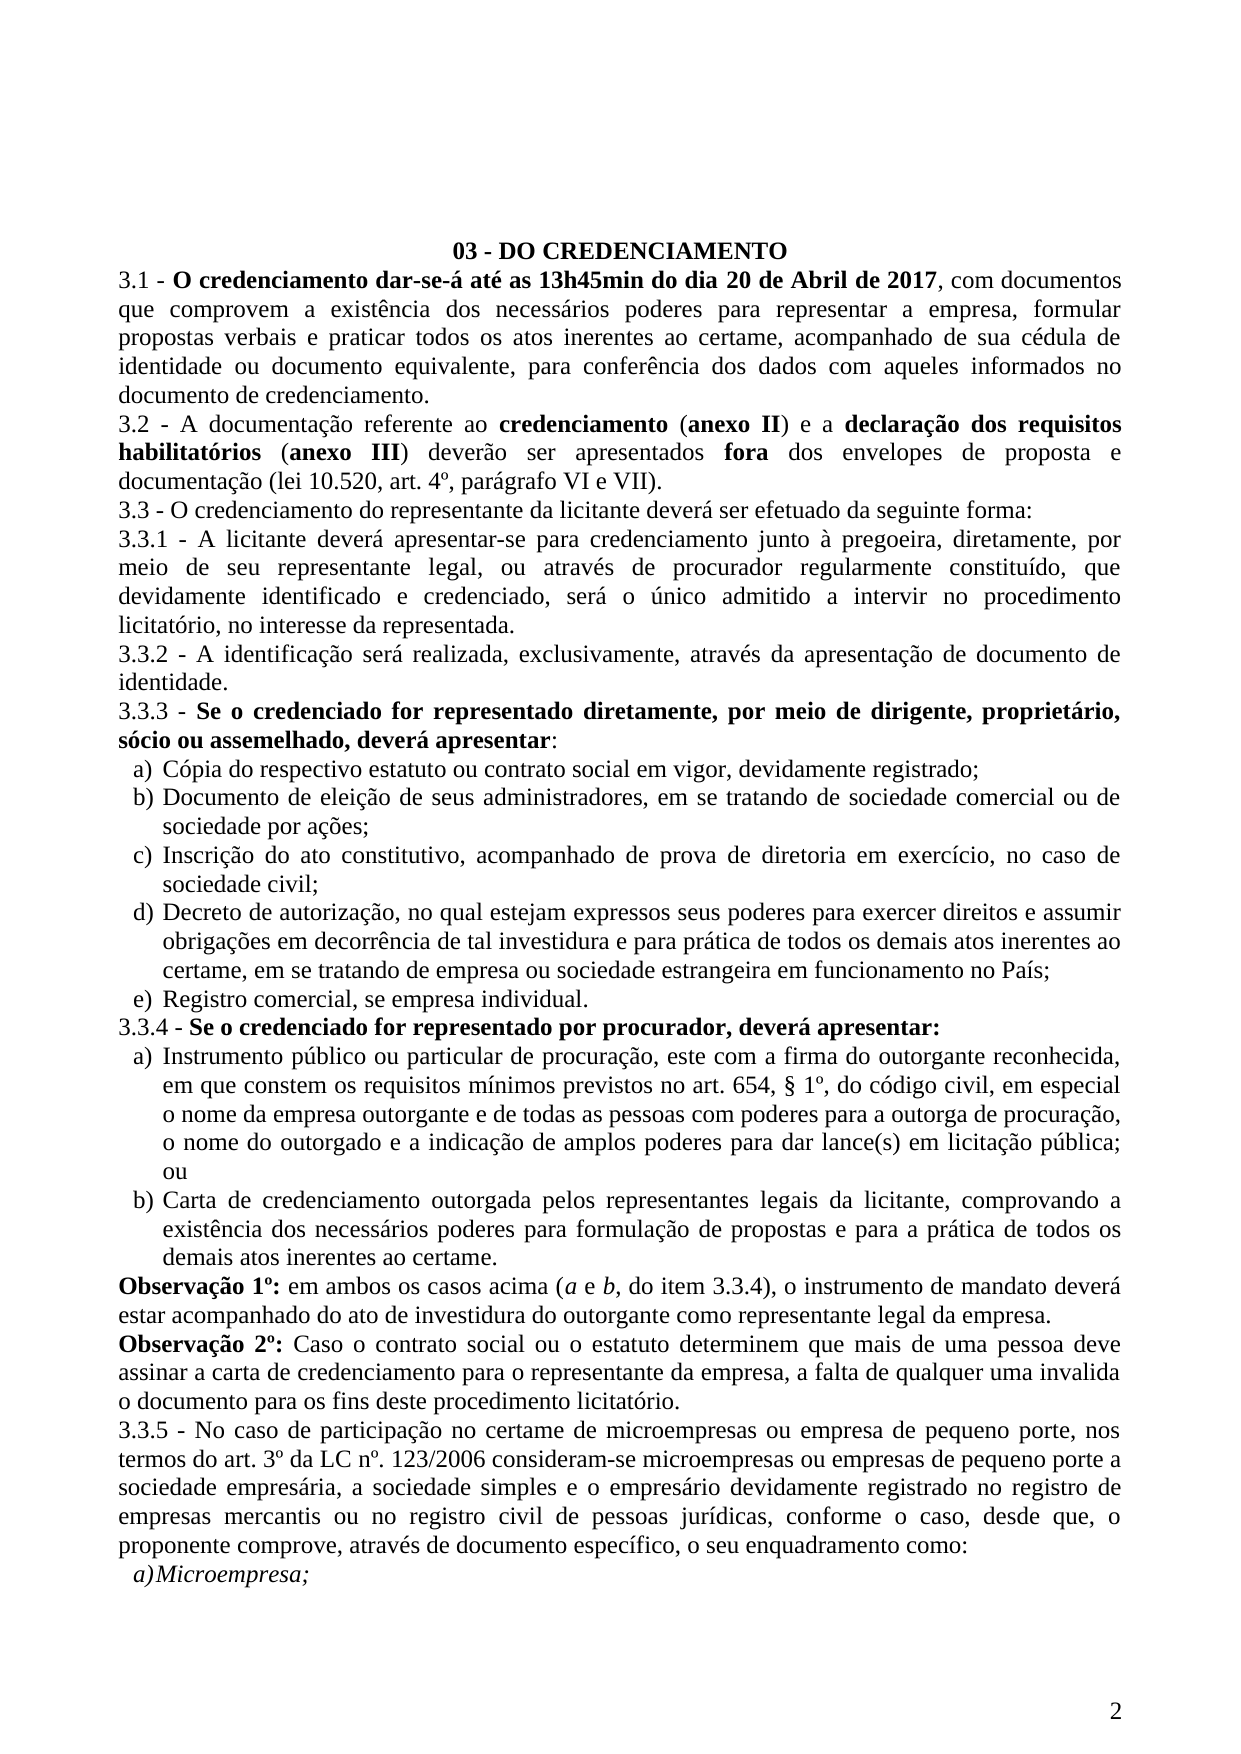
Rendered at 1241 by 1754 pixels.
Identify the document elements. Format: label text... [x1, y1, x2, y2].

text 3.3.5 - No caso de participação no certame de microempresas ou empresa de pequeno porte, nos termos do art. 3º da LC nº. 123/2006 consideram-se microempresas ou empresas de pequeno porte a sociedade empresária, a sociedade simples e o empresário devidamente registrado no registro de empresas mercantis ou no registro civil de pessoas jurídicas, conforme o caso, desde que, o proponente comprove, através de documento específico, o seu enquadramento como: [118, 1415, 1122, 1559]
list Decreto de autorização, no qual estejam expressos seus poderes para exercer direitos e assumir obrigações em decorrência de tal investidura e para prática de todos os demais atos inerentes ao certame, em se tratando de empresa ou sociedade estrangeira em funcionamento no País; [133, 897, 1122, 984]
text 3.1 - O credenciamento dar-se-á até as 13h45min do dia 20 de Abril de 2017, com documentos que comprovem a existência dos necessários poderes para representar a empresa, formular propostas verbais e praticar todos os atos inerentes ao certame, acompanhado de sua cédula de identidade ou documento equivalente, para conferência dos dados com aqueles informados no documento de credenciamento. [118, 265, 1122, 409]
subtitle 03 - DO CREDENCIAMENTO [118, 236, 1122, 265]
text Observação 1º: em ambos os casos acima (a e b, do item 3.3.4), o instrumento de mandato deverá estar acompanhado do ato de investidura do outorgante como representante legal da empresa. [118, 1271, 1122, 1329]
list Carta de credenciamento outorgada pelos representantes legais da licitante, comprovando a existência dos necessários poderes para formulação de propostas e para a prática de todos os demais atos inerentes ao certame. [133, 1185, 1122, 1271]
text Observação 2º: Caso o contrato social ou o estatuto determinem que mais de uma pessoa deve assinar a carta de credenciamento para o representante da empresa, a falta de qualquer uma invalida o documento para os fins deste procedimento licitatório. [118, 1329, 1122, 1415]
text 3.3.2 - A identificação será realizada, exclusivamente, através da apresentação de documento de identidade. [118, 639, 1122, 696]
list Cópia do respectivo estatuto ou contrato social em vigor, devidamente registrado; [133, 754, 1122, 782]
list Documento de eleição de seus administradores, em se tratando de sociedade comercial ou de sociedade por ações; [133, 782, 1122, 840]
text 3.2 - A documentação referente ao credenciamento (anexo II) e a declaração dos requisitos habilitatórios (anexo III) deverão ser apresentados fora dos envelopes de proposta e documentação (lei 10.520, art. 4º, parágrafo VI e VII). [118, 409, 1122, 495]
list Instrumento público ou particular de procuração, este com a firma do outorgante reconhecida, em que constem os requisitos mínimos previstos no art. 654, § 1º, do código civil, em especial o nome da empresa outorgante e de todas as pessoas com poderes para a outorga de procuração, o nome do outorgado e a indicação de amplos poderes para dar lance(s) em licitação pública; ou [133, 1041, 1122, 1185]
list Microempresa; [133, 1559, 1122, 1587]
text 3.3.1 - A licitante deverá apresentar-se para credenciamento junto à pregoeira, diretamente, por meio de seu representante legal, ou através de procurador regularmente constituído, que devidamente identificado e credenciado, será o único admitido a intervir no procedimento licitatório, no interesse da representada. [118, 524, 1122, 639]
text 3.3 - O credenciamento do representante da licitante deverá ser efetuado da seguinte forma: [118, 495, 1122, 524]
list Inscrição do ato constitutivo, acompanhado de prova de diretoria em exercício, no caso de sociedade civil; [133, 840, 1122, 897]
text 3.3.4 - Se o credenciado for representado por procurador, deverá apresentar: [118, 1012, 1122, 1041]
list Registro comercial, se empresa individual. [133, 984, 1122, 1012]
text 3.3.3 - Se o credenciado for representado diretamente, por meio de dirigente, proprietário, sócio ou assemelhado, deverá apresentar: [118, 696, 1122, 754]
